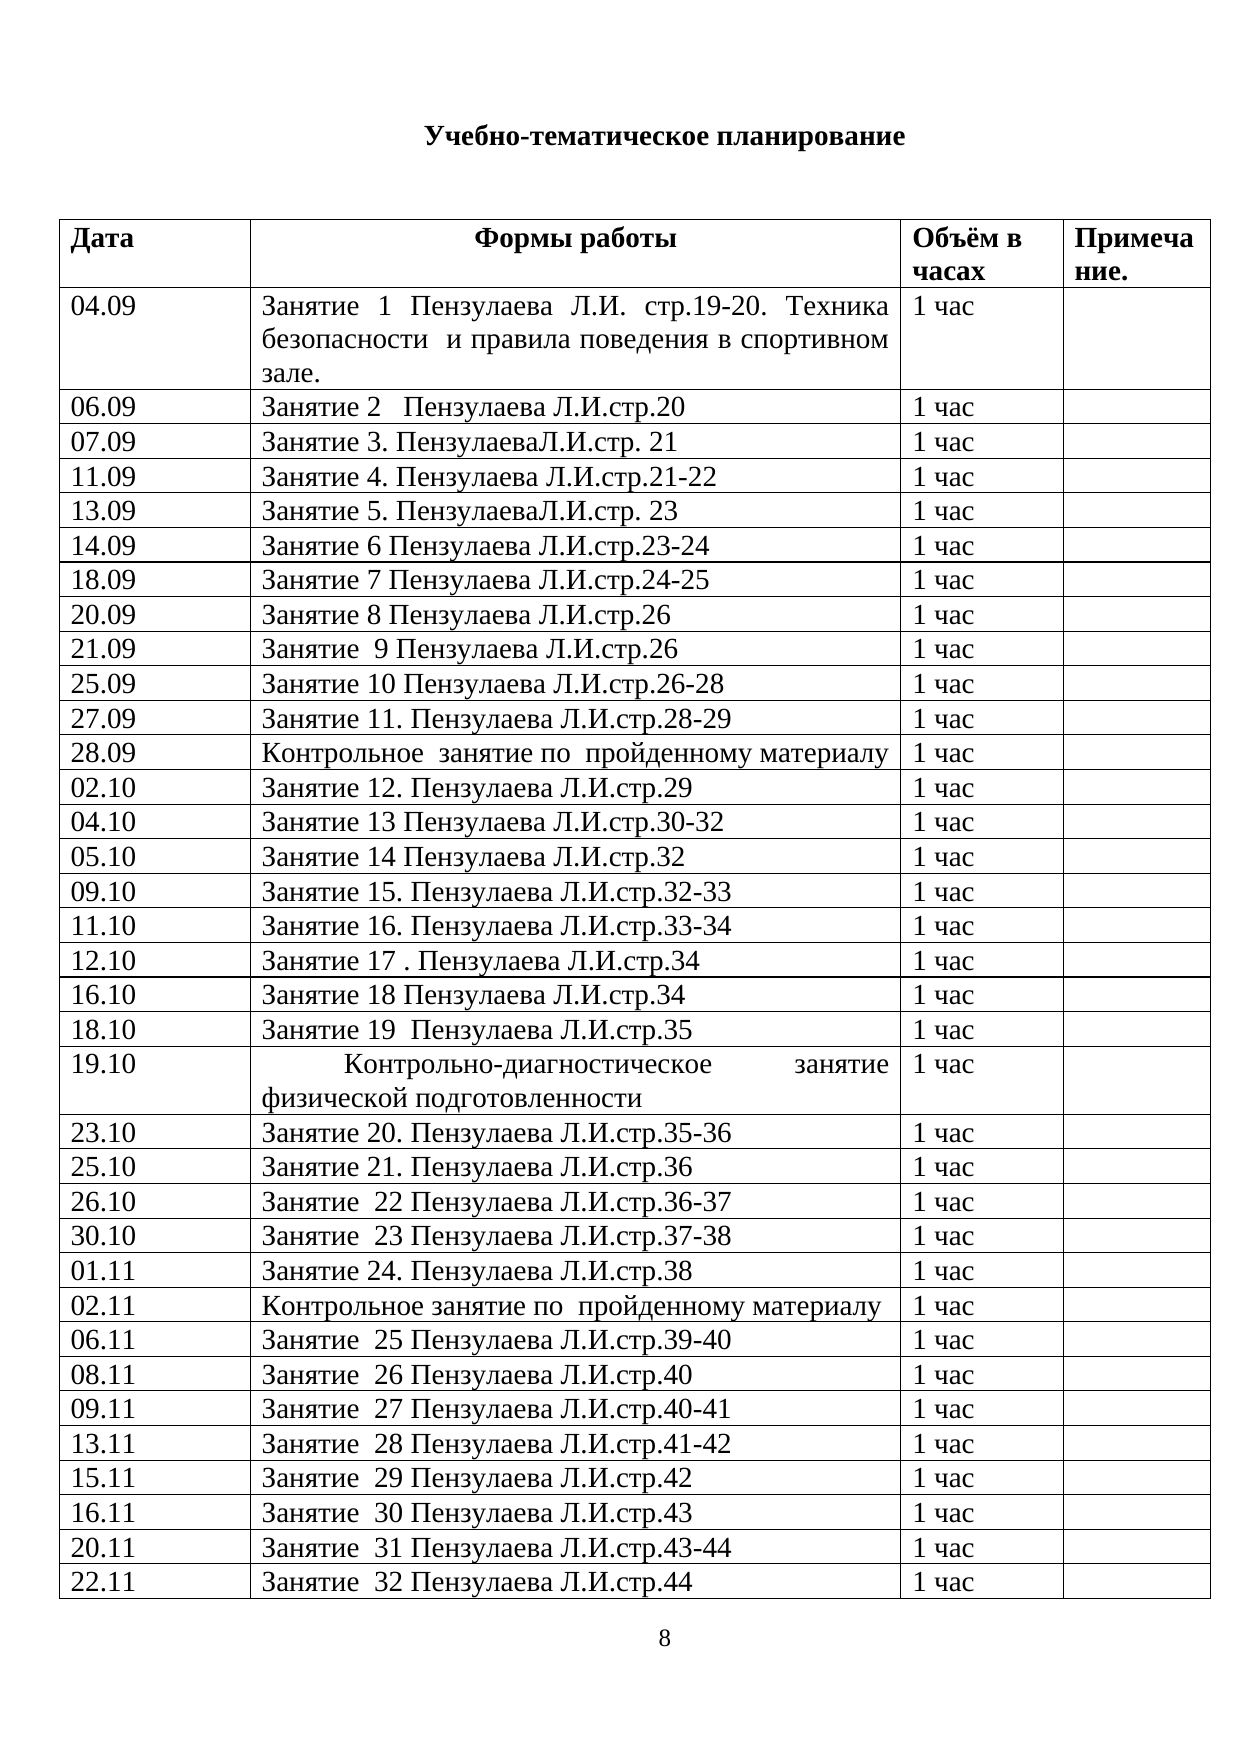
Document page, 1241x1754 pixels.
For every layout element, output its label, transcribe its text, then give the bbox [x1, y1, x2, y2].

table_cell Занятие 30 Пензулаева Л.И.стр.43 [251, 1495, 900, 1529]
table_cell 04.09 [60, 288, 250, 388]
table_cell 1 час [901, 978, 1063, 1011]
table_cell [1064, 1184, 1210, 1217]
table_cell 1 час [901, 701, 1063, 734]
table_cell 1 час [901, 874, 1063, 907]
table_cell [1064, 390, 1210, 423]
table_cell [1064, 1391, 1210, 1425]
table_cell 1 час [901, 459, 1063, 492]
table_cell [1064, 1564, 1210, 1598]
table_cell 1 час [901, 839, 1063, 873]
table_cell [1064, 424, 1210, 458]
table_cell 1 час [901, 493, 1063, 527]
table_cell Занятие 28 Пензулаева Л.И.стр.41-42 [251, 1426, 900, 1459]
text Учебно-тематическое планирование [177, 118, 1152, 152]
table_header Формы работы [251, 220, 900, 287]
table_cell Занятие 4. Пензулаева Л.И.стр.21-22 [251, 459, 900, 492]
table_cell [1064, 459, 1210, 492]
table_cell 1 час [901, 1047, 1063, 1114]
table_cell [1064, 1012, 1210, 1046]
table_cell 20.11 [60, 1530, 250, 1563]
table_cell Занятие 16. Пензулаева Л.И.стр.33-34 [251, 908, 900, 942]
table_cell [1064, 1530, 1210, 1563]
table_cell 1 час [901, 1461, 1063, 1494]
table_cell [1064, 978, 1210, 1011]
table_cell [1064, 666, 1210, 700]
table_cell [1064, 632, 1210, 665]
table_cell 1 час [901, 943, 1063, 976]
table_cell [1064, 1495, 1210, 1529]
table_cell 22.11 [60, 1564, 250, 1598]
table_cell 1 час [901, 390, 1063, 423]
table_cell Занятие 15. Пензулаева Л.И.стр.32-33 [251, 874, 900, 907]
table_cell Контрольное занятие по пройденному материалу [251, 735, 900, 769]
table_cell Занятие 7 Пензулаева Л.И.стр.24-25 [251, 563, 900, 596]
table_cell 1 час [901, 1149, 1063, 1183]
table_cell [1064, 493, 1210, 527]
table_cell 09.10 [60, 874, 250, 907]
table_cell 07.09 [60, 424, 250, 458]
table_cell [1064, 528, 1210, 561]
table_cell 1 час [901, 1115, 1063, 1148]
table_cell 1 час [901, 1184, 1063, 1217]
table_cell [1064, 735, 1210, 769]
table_cell 25.10 [60, 1149, 250, 1183]
table_cell 23.10 [60, 1115, 250, 1148]
table_cell [1064, 1322, 1210, 1356]
table_cell Занятие 10 Пензулаева Л.И.стр.26-28 [251, 666, 900, 700]
table_cell 1 час [901, 528, 1063, 561]
table_cell [1064, 563, 1210, 596]
table_cell [1064, 597, 1210, 631]
table_cell 16.10 [60, 978, 250, 1011]
table_cell Занятие 32 Пензулаева Л.И.стр.44 [251, 1564, 900, 1598]
table_cell 1 час [901, 1253, 1063, 1287]
table_cell 1 час [901, 735, 1063, 769]
table_cell 08.11 [60, 1357, 250, 1390]
table_cell 1 час [901, 1219, 1063, 1252]
table_cell 27.09 [60, 701, 250, 734]
table_cell 13.11 [60, 1426, 250, 1459]
table_cell Занятие 23 Пензулаева Л.И.стр.37-38 [251, 1219, 900, 1252]
table_cell 1 час [901, 597, 1063, 631]
table_cell 05.10 [60, 839, 250, 873]
table_cell 1 час [901, 1322, 1063, 1356]
table_cell 13.09 [60, 493, 250, 527]
table_cell Занятие 8 Пензулаева Л.И.стр.26 [251, 597, 900, 631]
table_cell Занятие 13 Пензулаева Л.И.стр.30-32 [251, 805, 900, 838]
table_cell 02.11 [60, 1288, 250, 1321]
table_cell Занятие 20. Пензулаева Л.И.стр.35-36 [251, 1115, 900, 1148]
table_cell 21.09 [60, 632, 250, 665]
table_cell Занятие 21. Пензулаева Л.И.стр.36 [251, 1149, 900, 1183]
table_header Дата [60, 220, 250, 287]
table_cell [1064, 1357, 1210, 1390]
table_cell [1064, 805, 1210, 838]
table_cell 11.10 [60, 908, 250, 942]
table_cell 14.09 [60, 528, 250, 561]
table_cell 1 час [901, 1426, 1063, 1459]
table_cell Занятие 24. Пензулаева Л.И.стр.38 [251, 1253, 900, 1287]
table_cell Занятие 3. ПензулаеваЛ.И.стр. 21 [251, 424, 900, 458]
table_cell 1 час [901, 1012, 1063, 1046]
table_cell Контрольно-диагностическое занятие физической подготовленности [251, 1047, 900, 1114]
table_cell 18.09 [60, 563, 250, 596]
table_cell 1 час [901, 632, 1063, 665]
table_cell 28.09 [60, 735, 250, 769]
table_cell 1 час [901, 666, 1063, 700]
table_cell Контрольное занятие по пройденному материалу [251, 1288, 900, 1321]
table_cell [1064, 288, 1210, 388]
table_cell 12.10 [60, 943, 250, 976]
table_cell Занятие 27 Пензулаева Л.И.стр.40-41 [251, 1391, 900, 1425]
table_cell [1064, 1253, 1210, 1287]
table_cell Занятие 1 Пензулаева Л.И. стр.19-20. Техника безопасности и правила поведения в спортивном зале. [251, 288, 900, 388]
table_cell Занятие 19 Пензулаева Л.И.стр.35 [251, 1012, 900, 1046]
table_cell 09.11 [60, 1391, 250, 1425]
table_cell [1064, 770, 1210, 803]
table_cell 1 час [901, 1564, 1063, 1598]
table_cell 16.11 [60, 1495, 250, 1529]
table_cell 04.10 [60, 805, 250, 838]
table_cell Занятие 26 Пензулаева Л.И.стр.40 [251, 1357, 900, 1390]
table_cell Занятие 2 Пензулаева Л.И.стр.20 [251, 390, 900, 423]
table_cell 1 час [901, 770, 1063, 803]
table_cell 1 час [901, 1530, 1063, 1563]
table_cell [1064, 874, 1210, 907]
table_cell [1064, 908, 1210, 942]
table_cell 1 час [901, 563, 1063, 596]
table_cell [1064, 1219, 1210, 1252]
table_cell [1064, 943, 1210, 976]
table_cell Занятие 11. Пензулаева Л.И.стр.28-29 [251, 701, 900, 734]
table_cell 02.10 [60, 770, 250, 803]
table_cell Занятие 17 . Пензулаева Л.И.стр.34 [251, 943, 900, 976]
table_cell Занятие 5. ПензулаеваЛ.И.стр. 23 [251, 493, 900, 527]
table_cell Занятие 31 Пензулаева Л.И.стр.43-44 [251, 1530, 900, 1563]
table_cell Занятие 25 Пензулаева Л.И.стр.39-40 [251, 1322, 900, 1356]
table_cell 15.11 [60, 1461, 250, 1494]
table_cell [1064, 701, 1210, 734]
table_cell 26.10 [60, 1184, 250, 1217]
table_cell 11.09 [60, 459, 250, 492]
table_cell [1064, 1115, 1210, 1148]
table_cell 30.10 [60, 1219, 250, 1252]
table_cell 1 час [901, 1357, 1063, 1390]
table_cell [1064, 1047, 1210, 1114]
table_cell 1 час [901, 1288, 1063, 1321]
table_cell 18.10 [60, 1012, 250, 1046]
table_cell [1064, 1426, 1210, 1459]
table_cell [1064, 1461, 1210, 1494]
table_cell Занятие 6 Пензулаева Л.И.стр.23-24 [251, 528, 900, 561]
table_cell 25.09 [60, 666, 250, 700]
table_cell 1 час [901, 288, 1063, 388]
table_cell 1 час [901, 908, 1063, 942]
table_cell [1064, 839, 1210, 873]
table_cell 1 час [901, 805, 1063, 838]
table_cell Занятие 18 Пензулаева Л.И.стр.34 [251, 978, 900, 1011]
table_header Объём в часах [901, 220, 1063, 287]
table_header Примечание. [1064, 220, 1210, 287]
table_cell [1064, 1288, 1210, 1321]
table_cell 06.09 [60, 390, 250, 423]
table_cell [1064, 1149, 1210, 1183]
table_cell 1 час [901, 1495, 1063, 1529]
table_cell Занятие 12. Пензулаева Л.И.стр.29 [251, 770, 900, 803]
table_cell 1 час [901, 424, 1063, 458]
table_cell Занятие 29 Пензулаева Л.И.стр.42 [251, 1461, 900, 1494]
table_cell Занятие 14 Пензулаева Л.И.стр.32 [251, 839, 900, 873]
table_cell 01.11 [60, 1253, 250, 1287]
table_cell Занятие 9 Пензулаева Л.И.стр.26 [251, 632, 900, 665]
table_cell 06.11 [60, 1322, 250, 1356]
table_cell 19.10 [60, 1047, 250, 1114]
table_cell Занятие 22 Пензулаева Л.И.стр.36-37 [251, 1184, 900, 1217]
table_cell 20.09 [60, 597, 250, 631]
table_cell 1 час [901, 1391, 1063, 1425]
